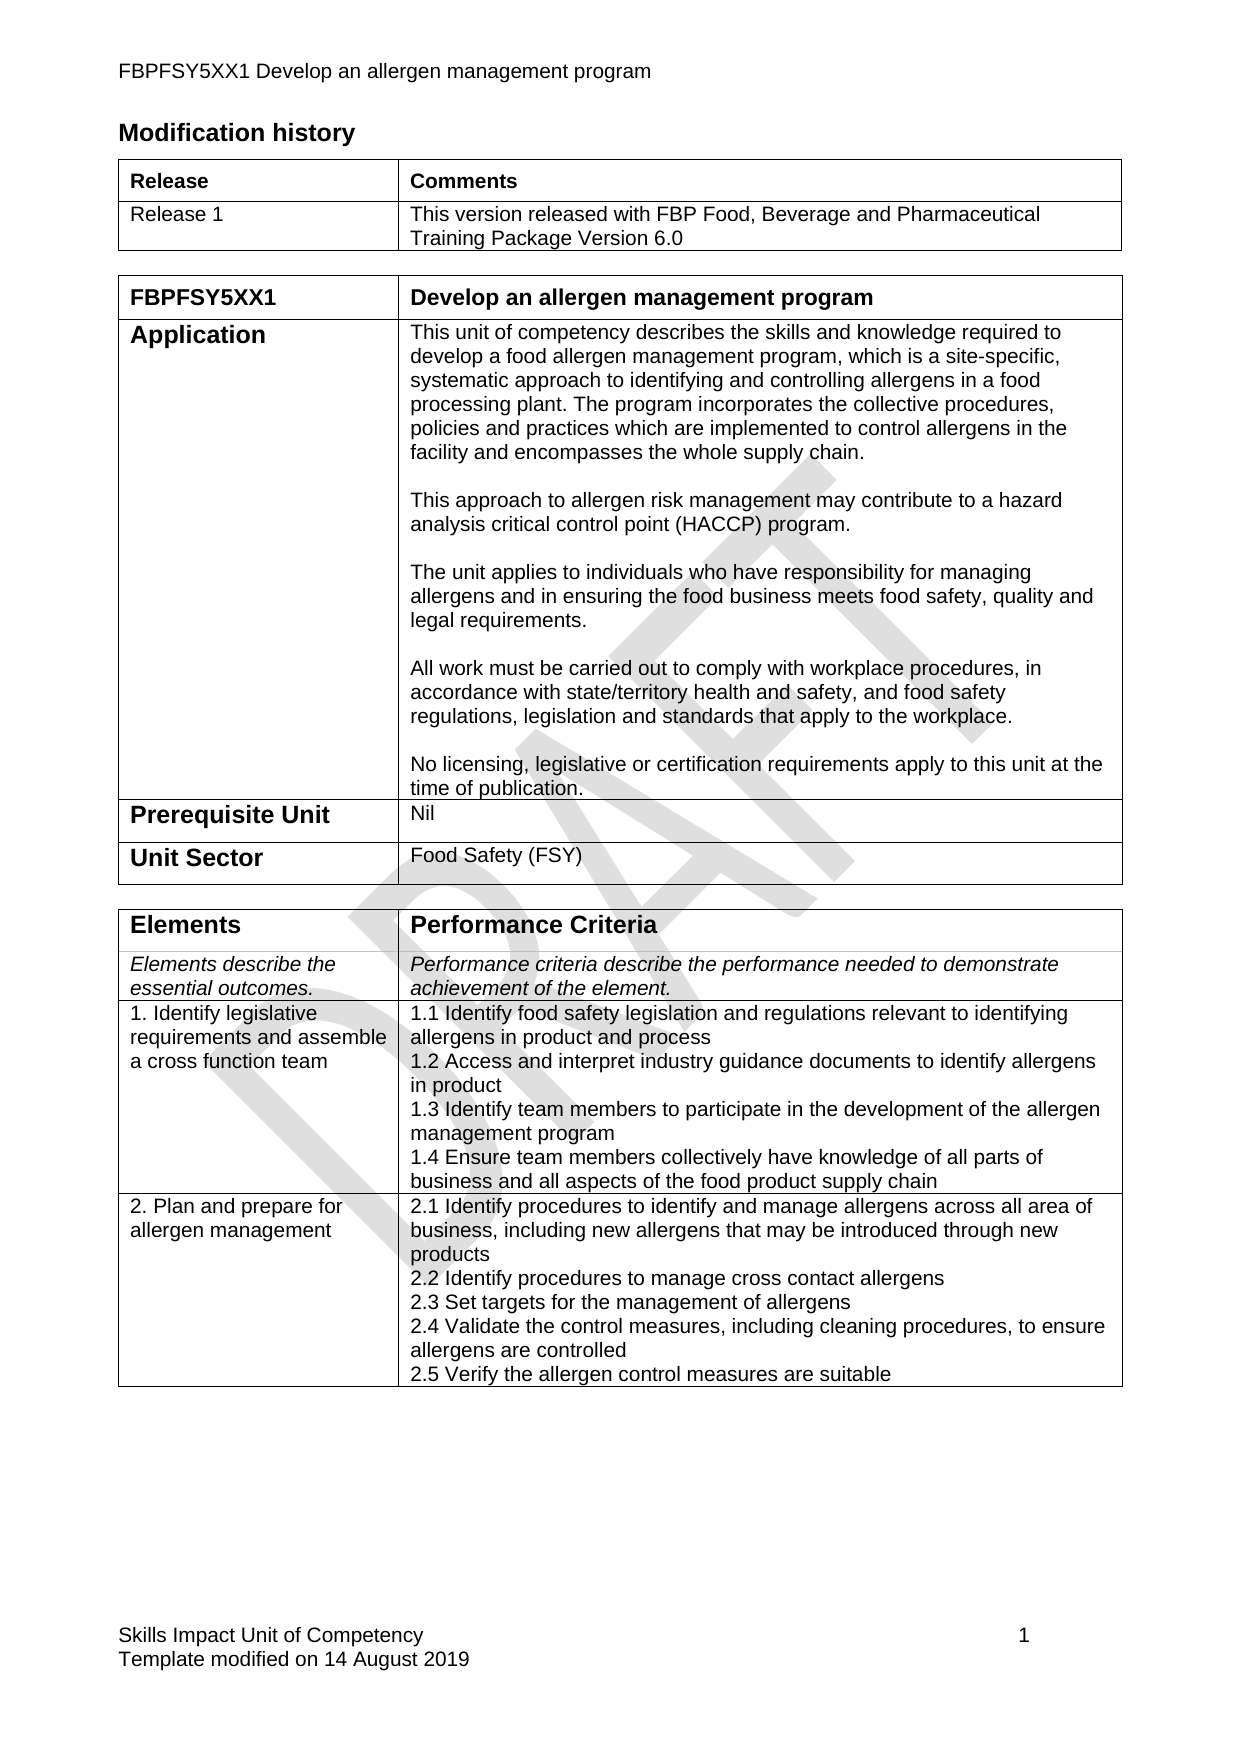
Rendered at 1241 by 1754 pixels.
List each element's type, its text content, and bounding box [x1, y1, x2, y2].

table_cell This unit of competency describes the skills and knowledge required to develop a food allergen management program, which is a site-specific, systematic approach to identifying and controlling allergens in a food processing plant. The program incorporates the collective procedures, policies and practices which are implemented to control allergens in the facility and encompasses the whole supply chain. This approach to allergen risk management may contribute to a hazard analysis critical control point (HACCP) program. The unit applies to individuals who have responsibility for managing allergens and in ensuring the food business meets food safety, quality and legal requirements. All work must be carried out to comply with workplace procedures, in accordance with state/territory health and safety, and food safety regulations, legislation and standards that apply to the workplace. No licensing, legislative or certification requirements apply to this unit at the time of publication. [399, 320, 1122, 799]
table_cell 1. Identify legislative requirements and assemble a cross function team [119, 1001, 398, 1193]
table_header Develop an allergen management program [399, 276, 1122, 319]
table_cell Release 1 [119, 202, 398, 250]
table_cell This version released with FBP Food, Beverage and Pharmaceutical Training Package Version 6.0 [399, 202, 1121, 250]
table_header Performance Criteria [399, 910, 1122, 951]
table_header Elements [119, 910, 398, 951]
table_cell Elements describe the essential outcomes. [119, 952, 398, 1000]
table_header Release [119, 160, 398, 201]
table_cell Performance criteria describe the performance needed to demonstrate achievement of the element. [399, 952, 1122, 1000]
table_cell 2. Plan and prepare for allergen management [119, 1194, 398, 1386]
table_header Comments [399, 160, 1121, 201]
subtitle Modification history [118, 118, 1122, 147]
table_cell Nil [399, 800, 1122, 842]
table_cell Application [119, 320, 398, 799]
table_header FBPFSY5XX1 [119, 276, 398, 319]
table_cell 2.1 Identify procedures to identify and manage allergens across all area of business, including new allergens that may be introduced through new products 2.2 Identify procedures to manage cross contact allergens 2.3 Set targets for the management of allergens 2.4 Validate the control measures, including cleaning procedures, to ensure allergens are controlled 2.5 Verify the allergen control measures are suitable [399, 1194, 1122, 1386]
table_cell Unit Sector [119, 843, 398, 884]
table_cell 1.1 Identify food safety legislation and regulations relevant to identifying allergens in product and process 1.2 Access and interpret industry guidance documents to identify allergens in product 1.3 Identify team members to participate in the development of the allergen management program 1.4 Ensure team members collectively have knowledge of all parts of business and all aspects of the food product supply chain [399, 1001, 1122, 1193]
table_cell Prerequisite Unit [119, 800, 398, 842]
table_cell Food Safety (FSY) [399, 843, 1122, 884]
